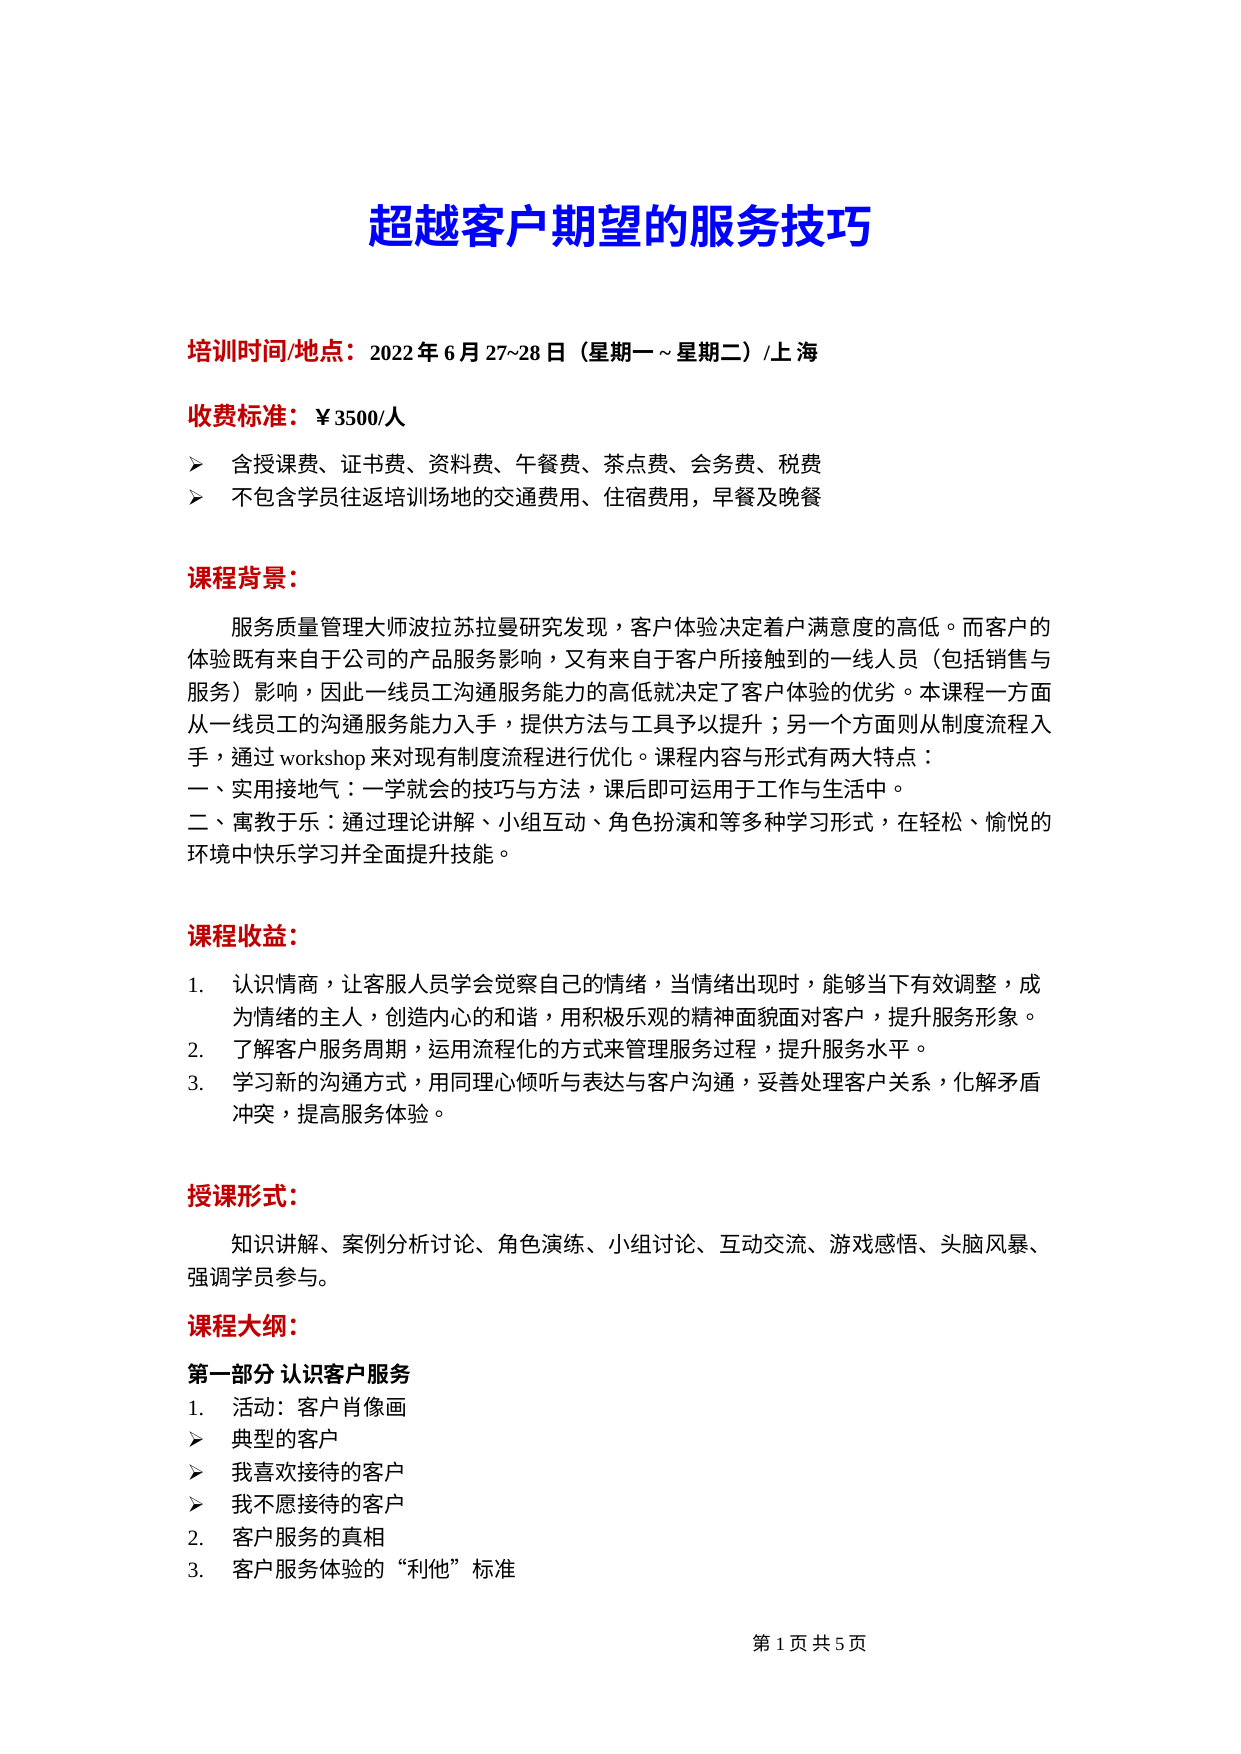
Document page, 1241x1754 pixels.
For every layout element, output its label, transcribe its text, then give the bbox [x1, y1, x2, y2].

text 知识讲解、案例分析讨论、角色演练、小组讨论、互动交流、游戏感悟、头脑风暴、强调学员参与。 [187, 1227, 1053, 1292]
text 课程收益： [187, 902, 1053, 967]
list 我不愿接待的客户 [187, 1487, 1053, 1519]
text 课程大纲： [187, 1292, 1053, 1357]
list 了解客户服务周期，运用流程化的方式来管理服务过程，提升服务水平。 [187, 1032, 1053, 1064]
text 二、寓教于乐：通过理论讲解、小组互动、角色扮演和等多种学习形式，在轻松、愉悦的环境中快乐学习并全面提升技能。 [187, 804, 1053, 869]
list 活动：客户肖像画 [187, 1389, 1053, 1422]
list 认识情商，让客服人员学会觉察自己的情绪，当情绪出现时，能够当下有效调整，成为情绪的主人，创造内心的和谐，用积极乐观的精神面貌面对客户，提升服务形象。 [187, 967, 1053, 1032]
list 客户服务的真相 [187, 1519, 1053, 1552]
list 我喜欢接待的客户 [187, 1454, 1053, 1487]
text 第一部分 认识客户服务 [187, 1357, 1053, 1389]
text 培训时间/地点：2022年6月27~28日（星期一 ~ 星期二）/上 海 [187, 317, 1053, 382]
text 超越客户期望的服务技巧 [187, 174, 1053, 272]
list 不包含学员往返培训场地的交通费用、住宿费用，早餐及晚餐 [187, 479, 1053, 512]
text 一、实用接地气：一学就会的技巧与方法，课后即可运用于工作与生活中。 [187, 772, 1053, 804]
list 典型的客户 [187, 1422, 1053, 1454]
list 含授课费、证书费、资料费、午餐费、茶点费、会务费、税费 [187, 447, 1053, 479]
text 服务质量管理大师波拉苏拉曼研究发现，客户体验决定着户满意度的高低。而客户的体验既有来自于公司的产品服务影响，又有来自于客户所接触到的一线人员（包括销售与服务）影响，因此一线员工沟通服务能力的高低就决定了客户体验的优劣。本课程一方面从一线员工的沟通服务能力入手，提供方法与工具予以提升；另一个方面则从制度流程入手，通过workshop来对现有制度流程进行优化。课程内容与形式有两大特点： [187, 609, 1053, 772]
list 客户服务体验的“利他”标准 [187, 1552, 1053, 1584]
text 授课形式： [187, 1162, 1053, 1227]
list 学习新的沟通方式，用同理心倾听与表达与客户沟通，妥善处理客户关系，化解矛盾冲突，提高服务体验。 [187, 1064, 1053, 1129]
text 收费标准：￥3500/人 [187, 382, 1053, 447]
text 课程背景： [187, 544, 1053, 609]
